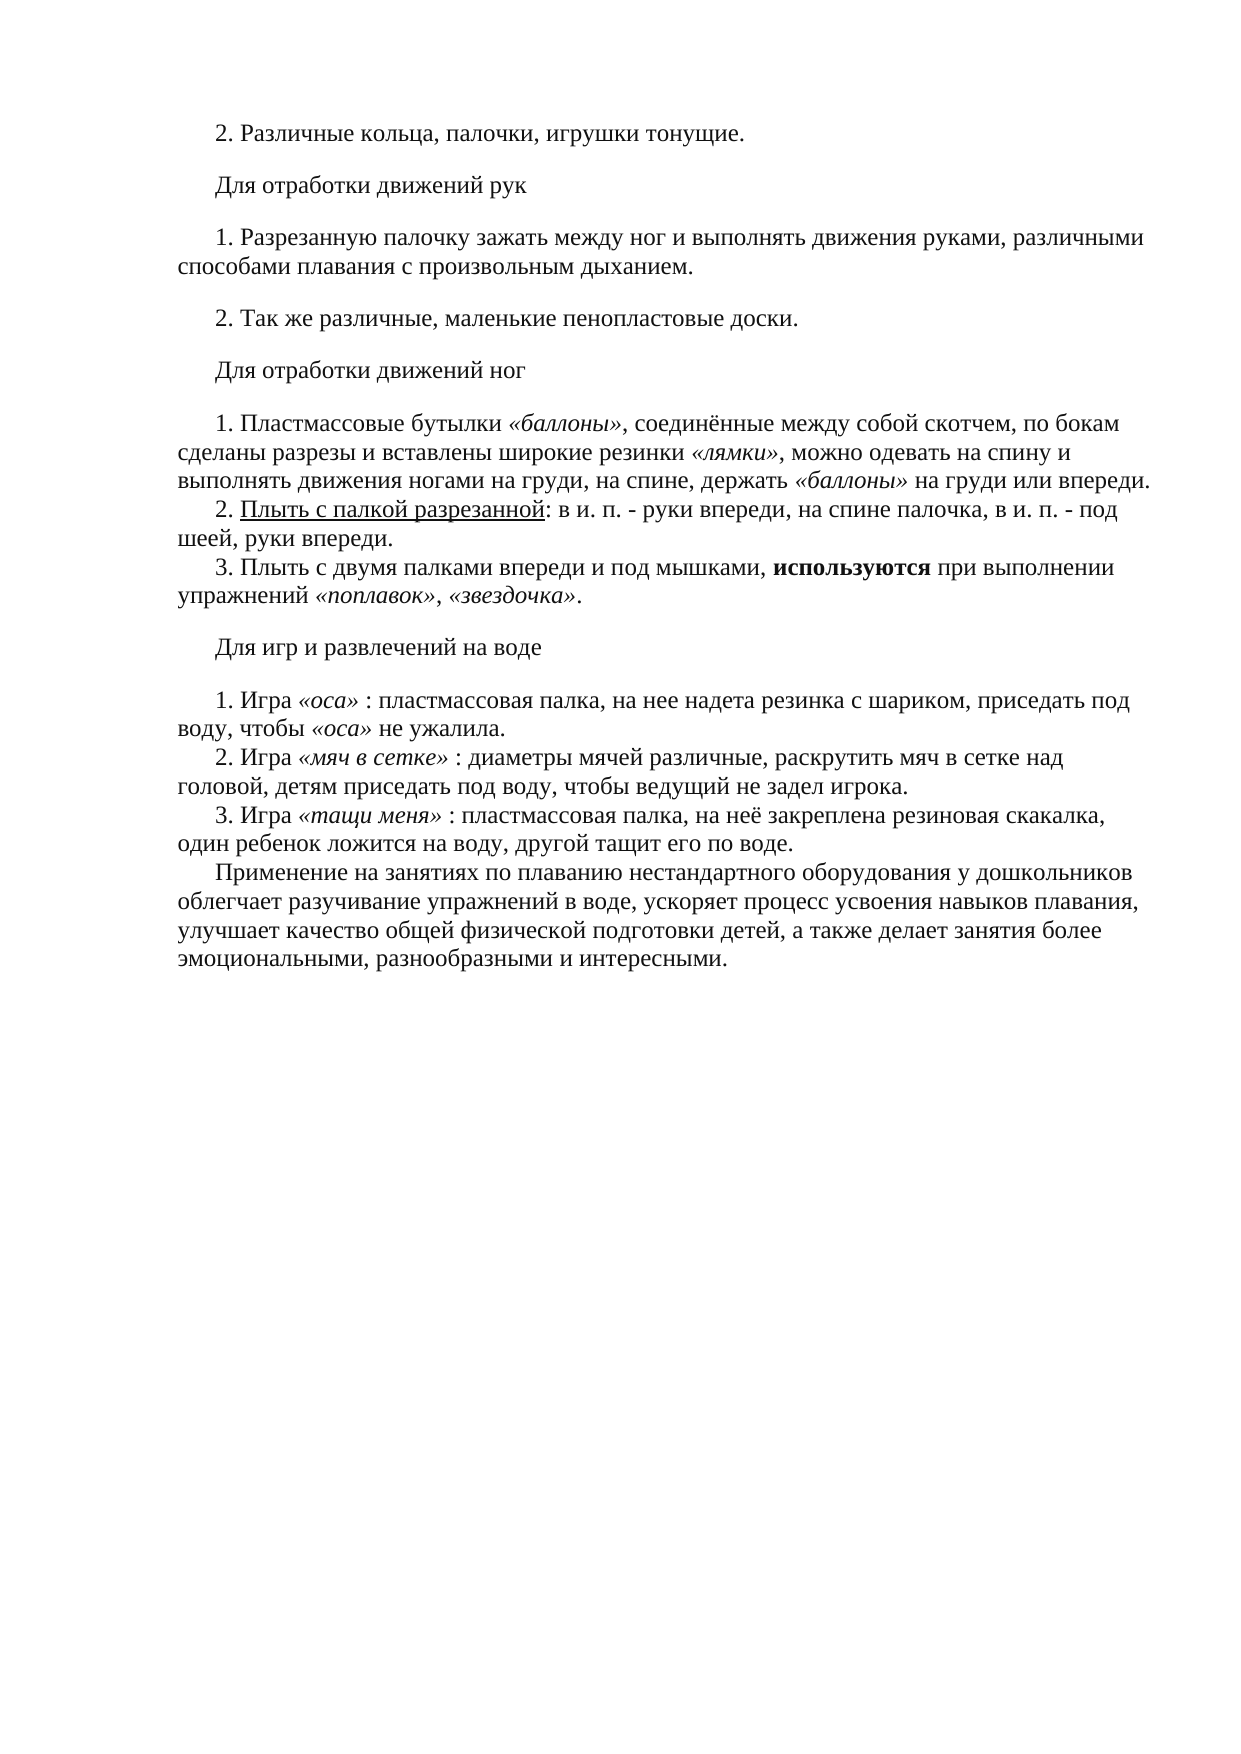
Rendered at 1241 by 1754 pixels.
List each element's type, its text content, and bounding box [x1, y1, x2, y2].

text 3. Плыть с двумя палками впереди и под мышками, используются при выполнении упражнений «поплавок», «звездочка». [177, 552, 1152, 609]
text Для отработки движений рук [177, 170, 1152, 199]
text 2. Плыть с палкой разрезанной: в и. п. - руки впереди, на спине палочка, в и. п. - под шеей, руки впереди. [177, 494, 1152, 552]
text 2. Игра «мяч в сетке» : диаметры мячей различные, раскрутить мяч в сетке над головой, детям приседать под воду, чтобы ведущий не задел игрока. [177, 742, 1152, 800]
text Для отработки движений ног [177, 356, 1152, 384]
text 1. Разрезанную палочку зажать между ног и выполнять движения руками, различными способами плавания с произвольным дыханием. [177, 222, 1152, 280]
text 2. Так же различные, маленькие пенопластовые доски. [177, 303, 1152, 332]
text Применение на занятиях по плаванию нестандартного оборудования у дошкольников облегчает разучивание упражнений в воде, ускоряет процесс усвоения навыков плавания, улучшает качество общей физической подготовки детей, а также делает занятия более эмоциональными, разнообразными и интересными. [177, 857, 1152, 972]
text 3. Игра «тащи меня» : пластмассовая палка, на неё закреплена резиновая скакалка, один ребенок ложится на воду, другой тащит его по воде. [177, 800, 1152, 857]
text 2. Различные кольца, палочки, игрушки тонущие. [177, 118, 1152, 147]
text 1. Пластмассовые бутылки «баллоны», соединённые между собой скотчем, по бокам сделаны разрезы и вставлены широкие резинки «лямки», можно одевать на спину и выполнять движения ногами на груди, на спине, держать «баллоны» на груди или впереди. [177, 408, 1152, 494]
text 1. Игра «оса» : пластмассовая палка, на нее надета резинка с шариком, приседать под воду, чтобы «оса» не ужалила. [177, 685, 1152, 742]
text Для игр и развлечений на воде [177, 632, 1152, 661]
